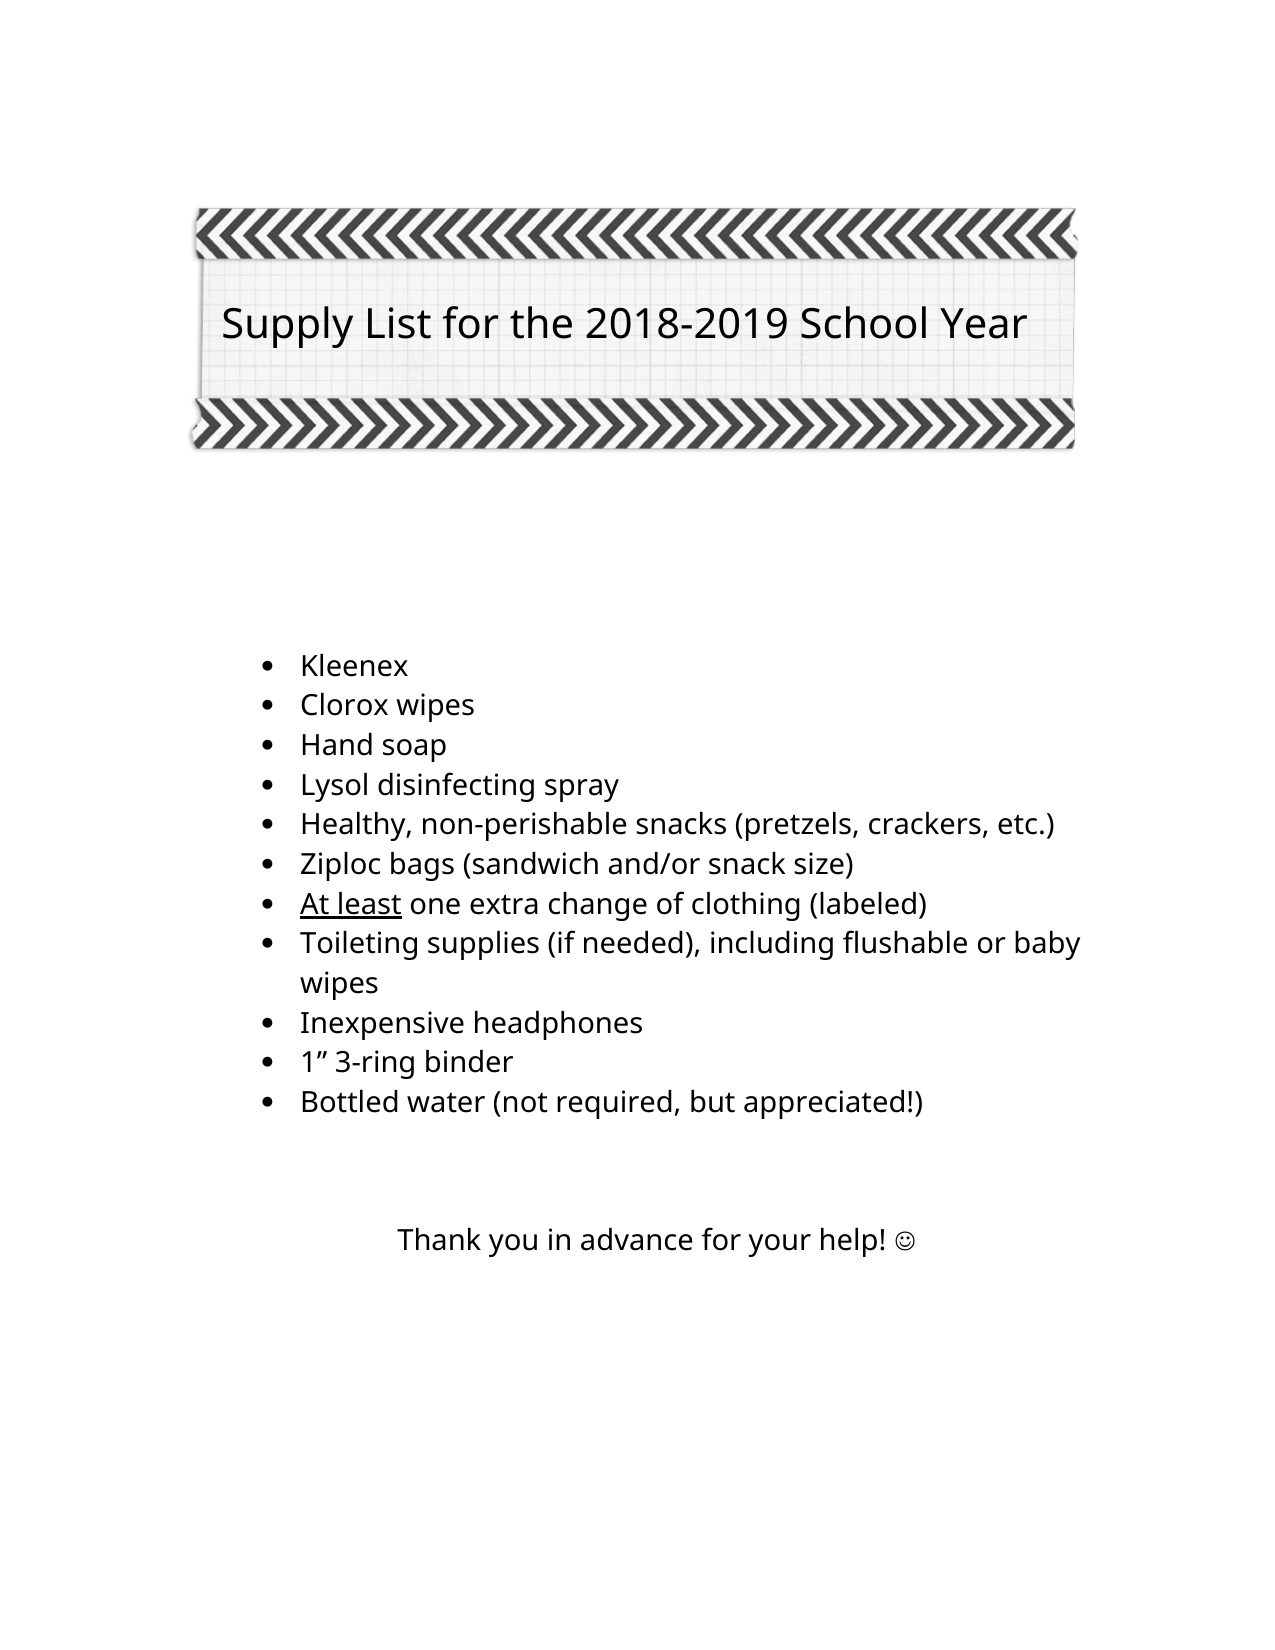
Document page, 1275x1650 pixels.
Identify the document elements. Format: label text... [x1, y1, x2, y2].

list Ziploc bags (sandwich and/or snack size) [262, 843, 1087, 883]
list 1” 3-ring binder [262, 1042, 1087, 1081]
list At least one extra change of clothing (labeled) [262, 883, 1087, 923]
list Hand soap [262, 724, 1087, 764]
list Clorox wipes [262, 684, 1087, 724]
list Healthy, non-perishable snacks (pretzels, crackers, etc.) [262, 804, 1087, 843]
list Inexpensive headphones [262, 1002, 1087, 1042]
list Lysol disinfecting spray [262, 764, 1087, 804]
text Thank you in advance for your help! [225, 1219, 1087, 1259]
list Toileting supplies (if needed), including flushable or baby wipes [262, 923, 1087, 1002]
list Kleenex [262, 645, 1087, 684]
picture [187, 201, 1079, 455]
list Bottled water (not required, but appreciated!) [262, 1081, 1087, 1121]
